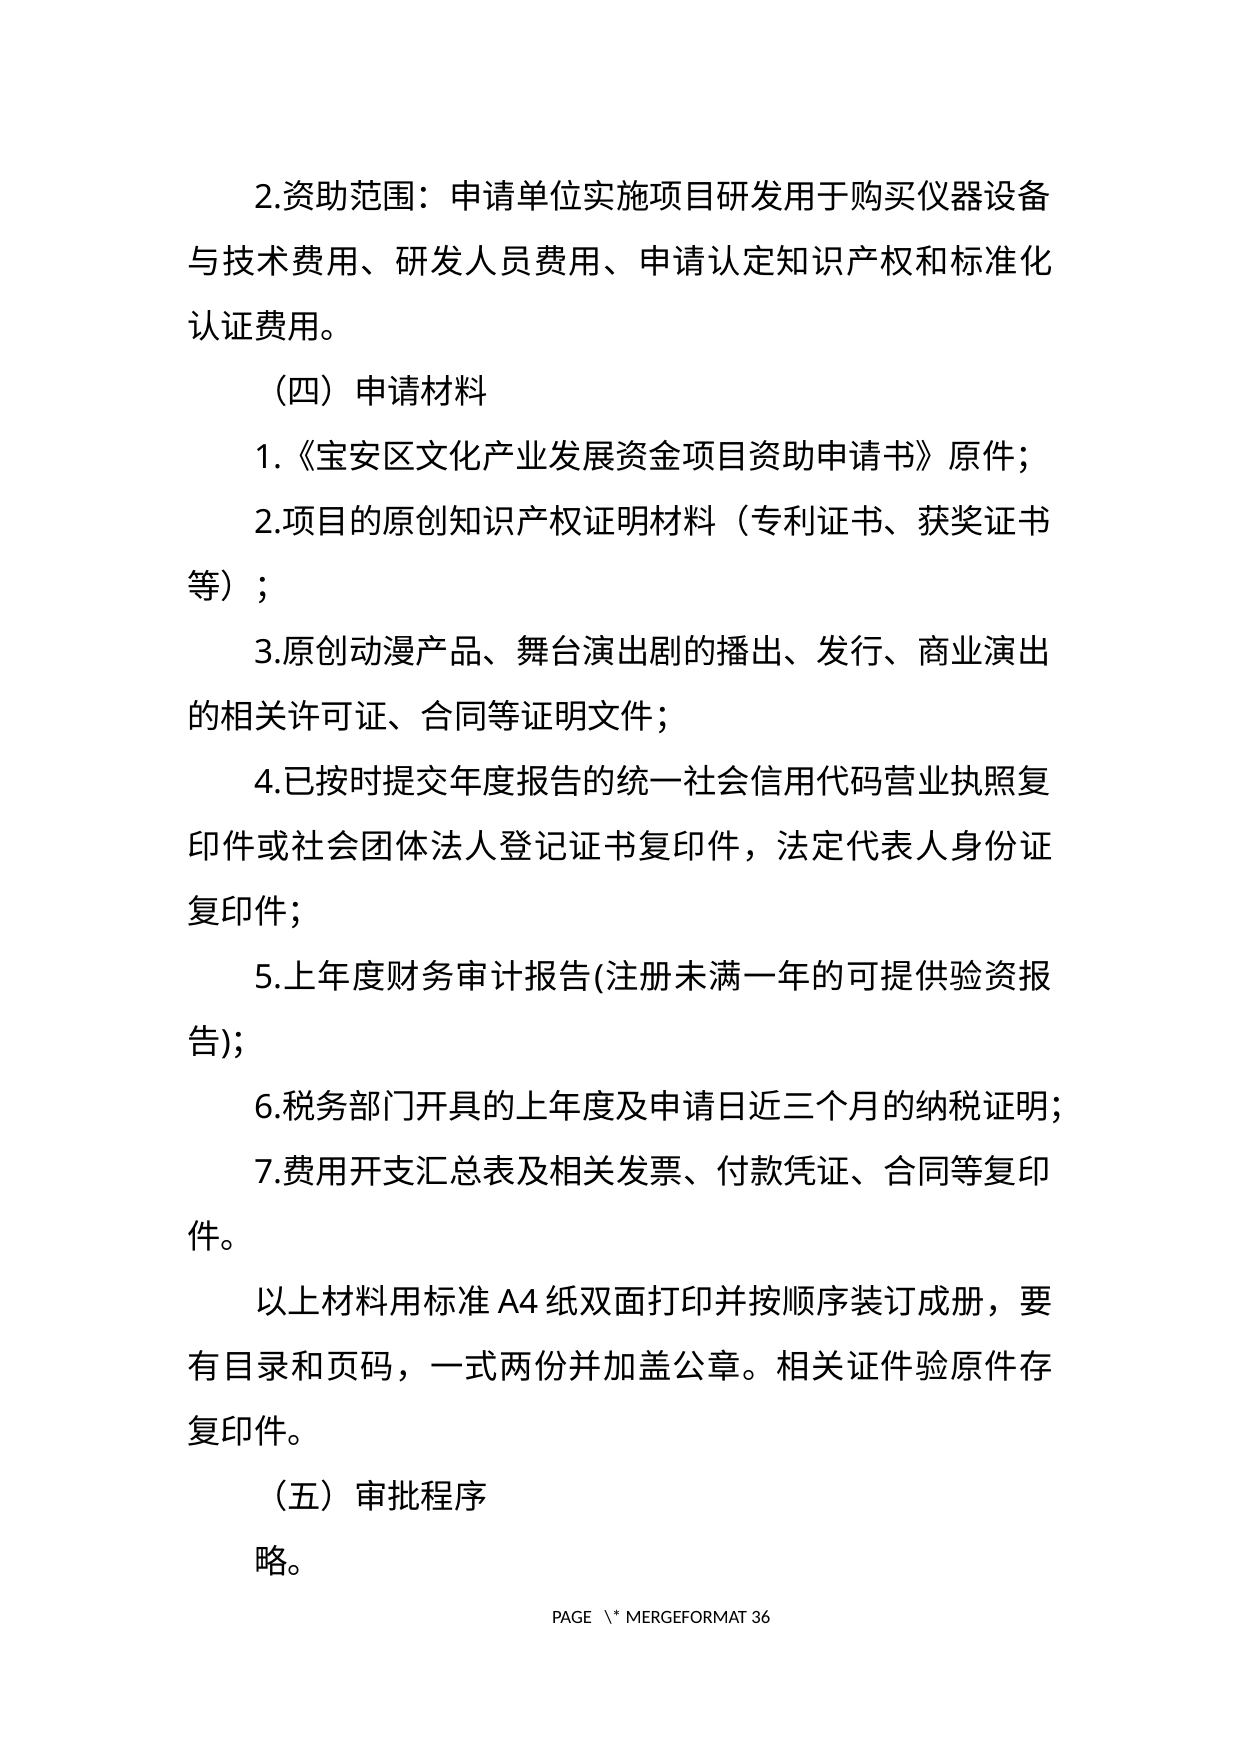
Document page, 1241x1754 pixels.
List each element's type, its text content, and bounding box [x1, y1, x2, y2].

text （四）申请材料 [187, 357, 1053, 422]
text 4.已按时提交年度报告的统一社会信用代码营业执照复印件或社会团体法人登记证书复印件，法定代表人身份证复印件； [187, 747, 1053, 942]
text 6.税务部门开具的上年度及申请日近三个月的纳税证明； [187, 1072, 1053, 1137]
text 2.项目的原创知识产权证明材料（专利证书、获奖证书等）； [187, 487, 1053, 617]
text 7.费用开支汇总表及相关发票、付款凭证、合同等复印件。 [187, 1137, 1053, 1267]
text （五）审批程序 [187, 1462, 1053, 1527]
text 略。 [187, 1527, 1053, 1592]
text 1.《宝安区文化产业发展资金项目资助申请书》原件； [187, 422, 1053, 487]
text 2.资助范围：申请单位实施项目研发用于购买仪器设备与技术费用、研发人员费用、申请认定知识产权和标准化认证费用。 [187, 162, 1053, 357]
text 5.上年度财务审计报告(注册未满一年的可提供验资报告)； [187, 942, 1053, 1072]
text 3.原创动漫产品、舞台演出剧的播出、发行、商业演出的相关许可证、合同等证明文件； [187, 617, 1053, 747]
text 以上材料用标准A4纸双面打印并按顺序装订成册，要有目录和页码，一式两份并加盖公章。相关证件验原件存复印件。 [187, 1267, 1053, 1462]
